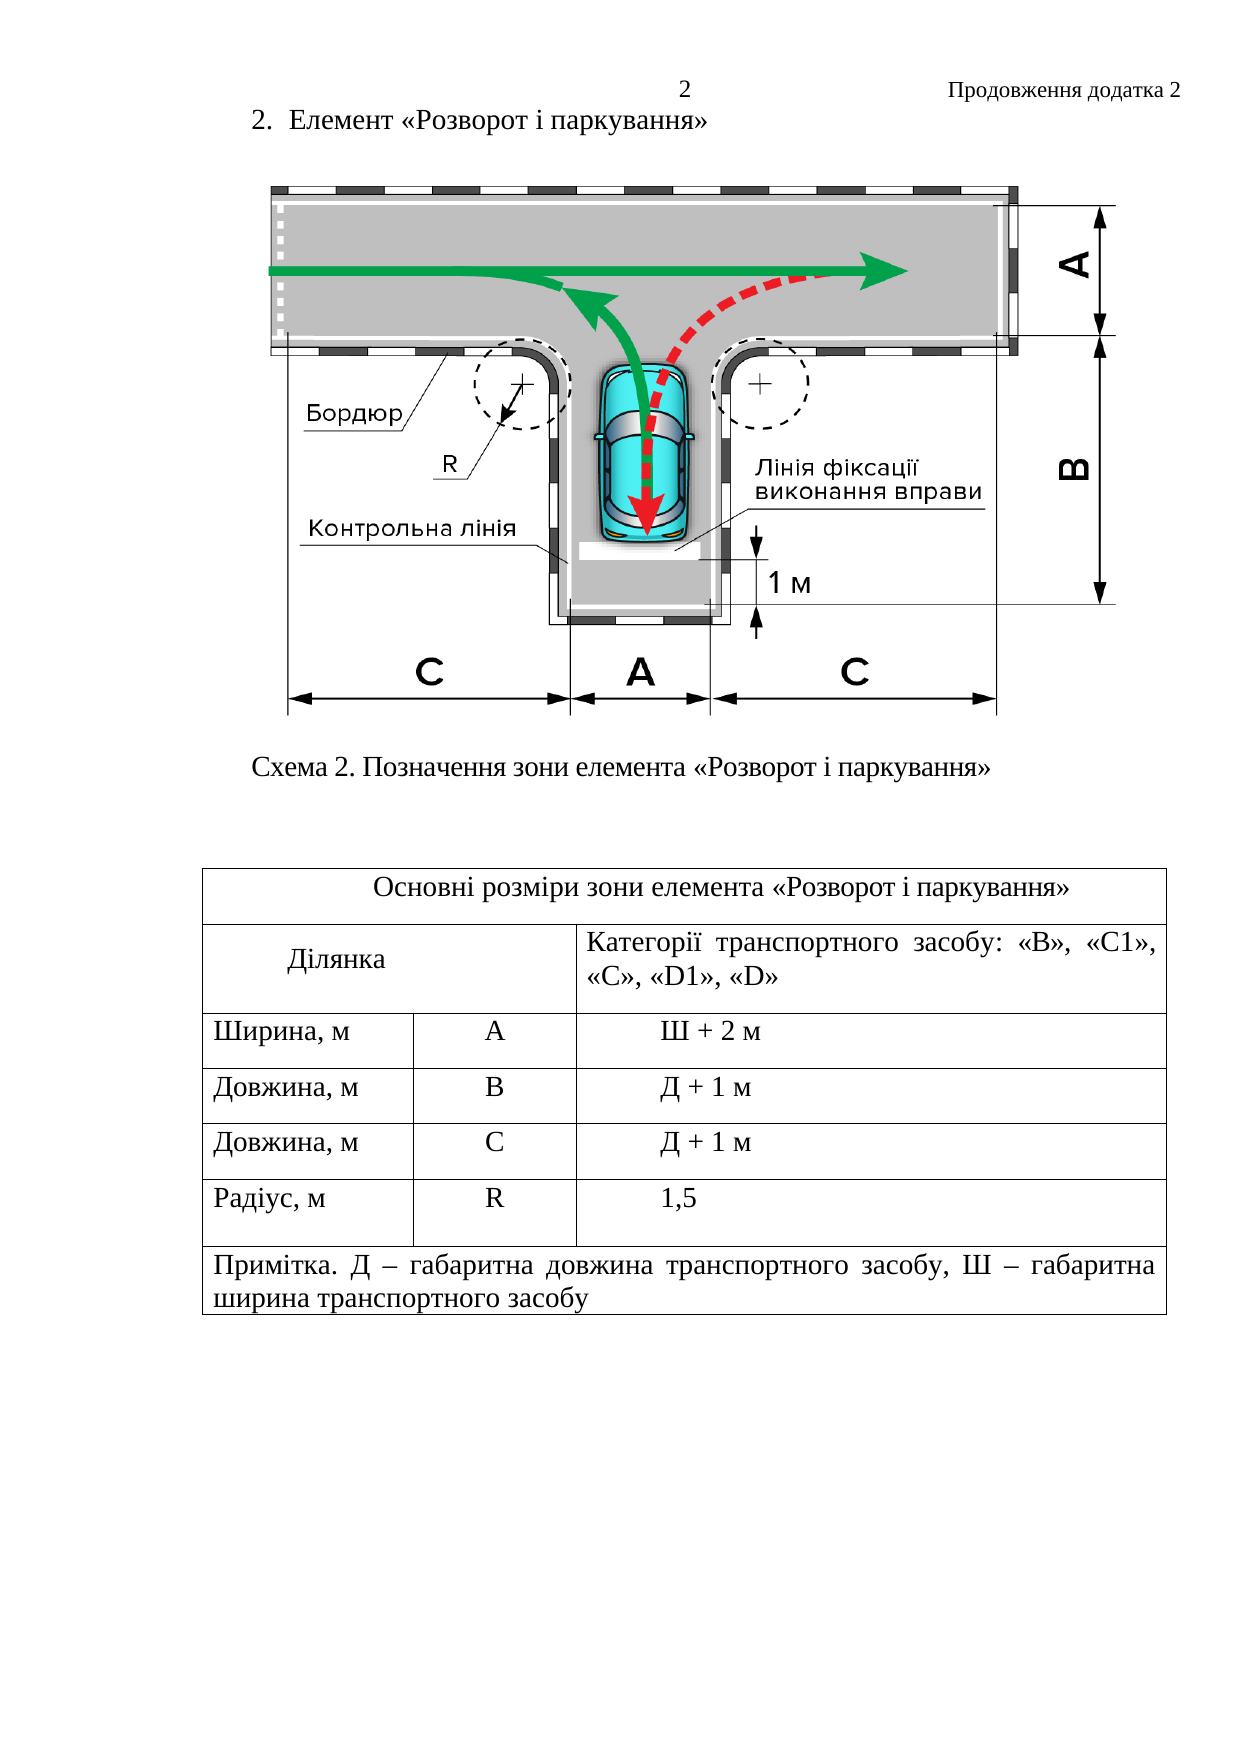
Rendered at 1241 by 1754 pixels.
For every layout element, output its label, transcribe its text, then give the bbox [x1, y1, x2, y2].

text Схема 2. Позначення зони елемента «Розворот і паркування» [192, 749, 1181, 783]
table_cell A [414, 1014, 576, 1068]
table_cell Довжина, м [203, 1124, 413, 1179]
list Елемент «Розворот і паркування» [251, 102, 1181, 136]
table_cell R [414, 1180, 576, 1246]
table_cell 1,5 [577, 1180, 1166, 1246]
table_cell Примітка. Д – габаритна довжина транспортного засобу, Ш – габаритна ширина транспортного засобу [203, 1247, 1166, 1314]
picture [251, 161, 1127, 725]
table_cell Ширина, м [203, 1014, 413, 1068]
table_cell Ш + 2 м [577, 1014, 1166, 1068]
table_header Основні розміри зони елемента «Розворот і паркування» [203, 869, 1166, 923]
table_cell Радіус, м [203, 1180, 413, 1246]
table_cell Д + 1 м [577, 1069, 1166, 1123]
table_cell Д + 1 м [577, 1124, 1166, 1179]
table_cell C [414, 1124, 576, 1179]
table_cell Ділянка [203, 925, 576, 1012]
table_cell Довжина, м [203, 1069, 413, 1123]
table_cell Категорії транспортного засобу: «B», «С1», «C», «D1», «D» [577, 925, 1166, 1012]
table_cell B [414, 1069, 576, 1123]
